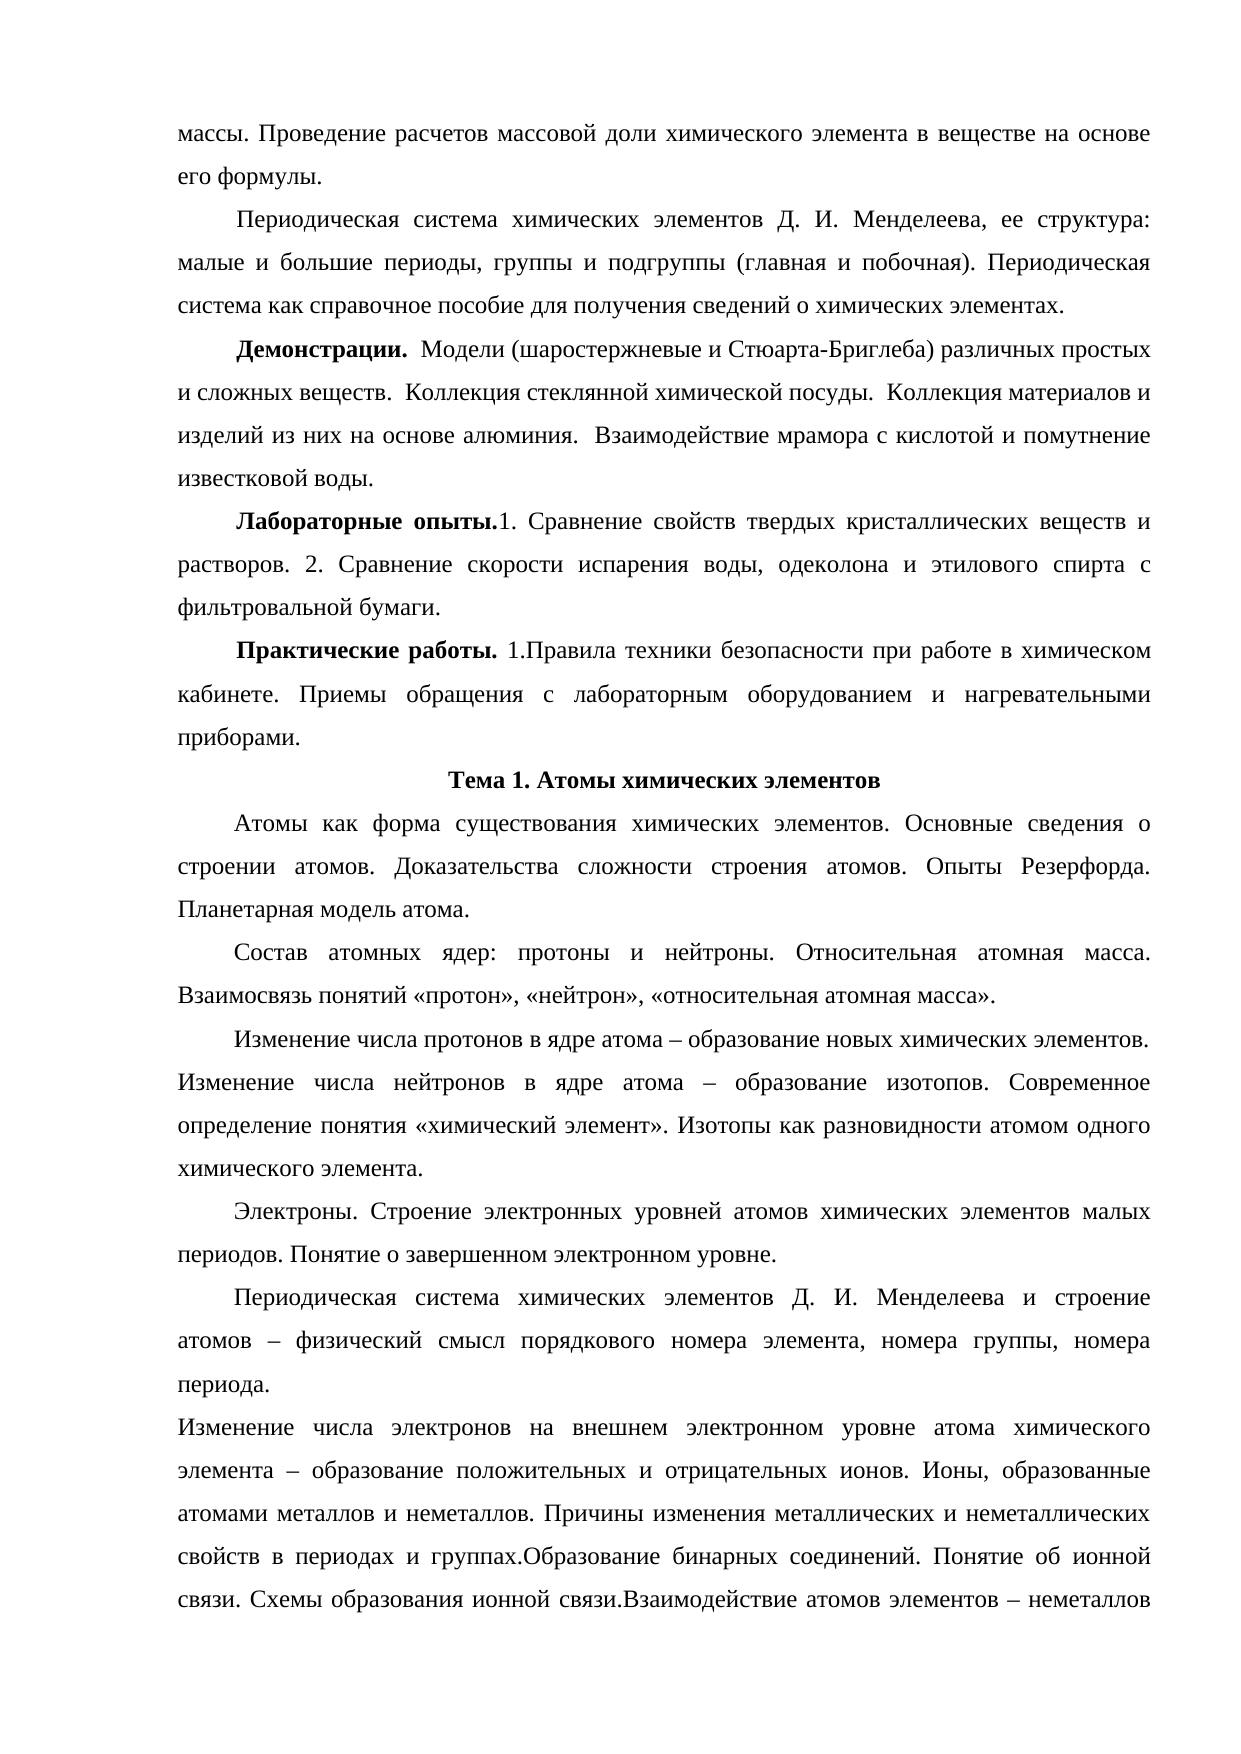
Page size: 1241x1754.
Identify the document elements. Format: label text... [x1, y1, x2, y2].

text Электроны. Строение электронных уровней атомов химических элементов малых периодов. Понятие о завершенном электронном уровне. [177, 1196, 1152, 1268]
text Изменение числа нейтронов в ядре атома – образование изотопов. Современное определение понятия «химический элемент». Изотопы как разновидности атомом одного химического элемента. [177, 1067, 1152, 1182]
text Тема 1. Атомы химических элементов [177, 765, 1152, 794]
text Практические работы. 1.Правила техники безопасности при работе в химическом кабинете. Приемы обращения с лабораторным оборудованием и нагревательными приборами. [177, 636, 1152, 751]
text Периодическая система химических элементов Д. И. Менделеева, ее структура: малые и большие периоды, группы и подгруппы (главная и побочная). Периодическая система как справочное пособие для получения сведений о химических элементах. [177, 204, 1152, 319]
text Атомы как форма существования химических элементов. Основные сведения о строении атомов. Доказательства сложности строения атомов. Опыты Резерфорда. Планетарная модель атома. [177, 808, 1152, 923]
text Изменение числа протонов в ядре атома – образование новых химических элементов. [177, 1024, 1152, 1052]
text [177, 1412, 1152, 1613]
text Периодическая система химических элементов Д. И. Менделеева и строение атомов – физический смысл порядкового номера элемента, номера группы, номера периода. [177, 1282, 1152, 1397]
text Демонстрации. Модели (шаростержневые и Стюарта-Бриглеба) различных простых и сложных веществ. Коллекция стеклянной химической посуды. Коллекция материалов и изделий из них на основе алюминия. Взаимодействие мрамора с кислотой и помутнение известковой воды. [177, 334, 1152, 492]
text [177, 118, 1152, 190]
text Состав атомных ядер: протоны и нейтроны. Относительная атомная масса. Взаимосвязь понятий «протон», «нейтрон», «относительная атомная масса». [177, 937, 1152, 1009]
text Лабораторные опыты.1. Сравнение свойств твердых кристаллических веществ и растворов. 2. Сравнение скорости испарения воды, одеколона и этилового спирта с фильтровальной бумаги. [177, 506, 1152, 621]
